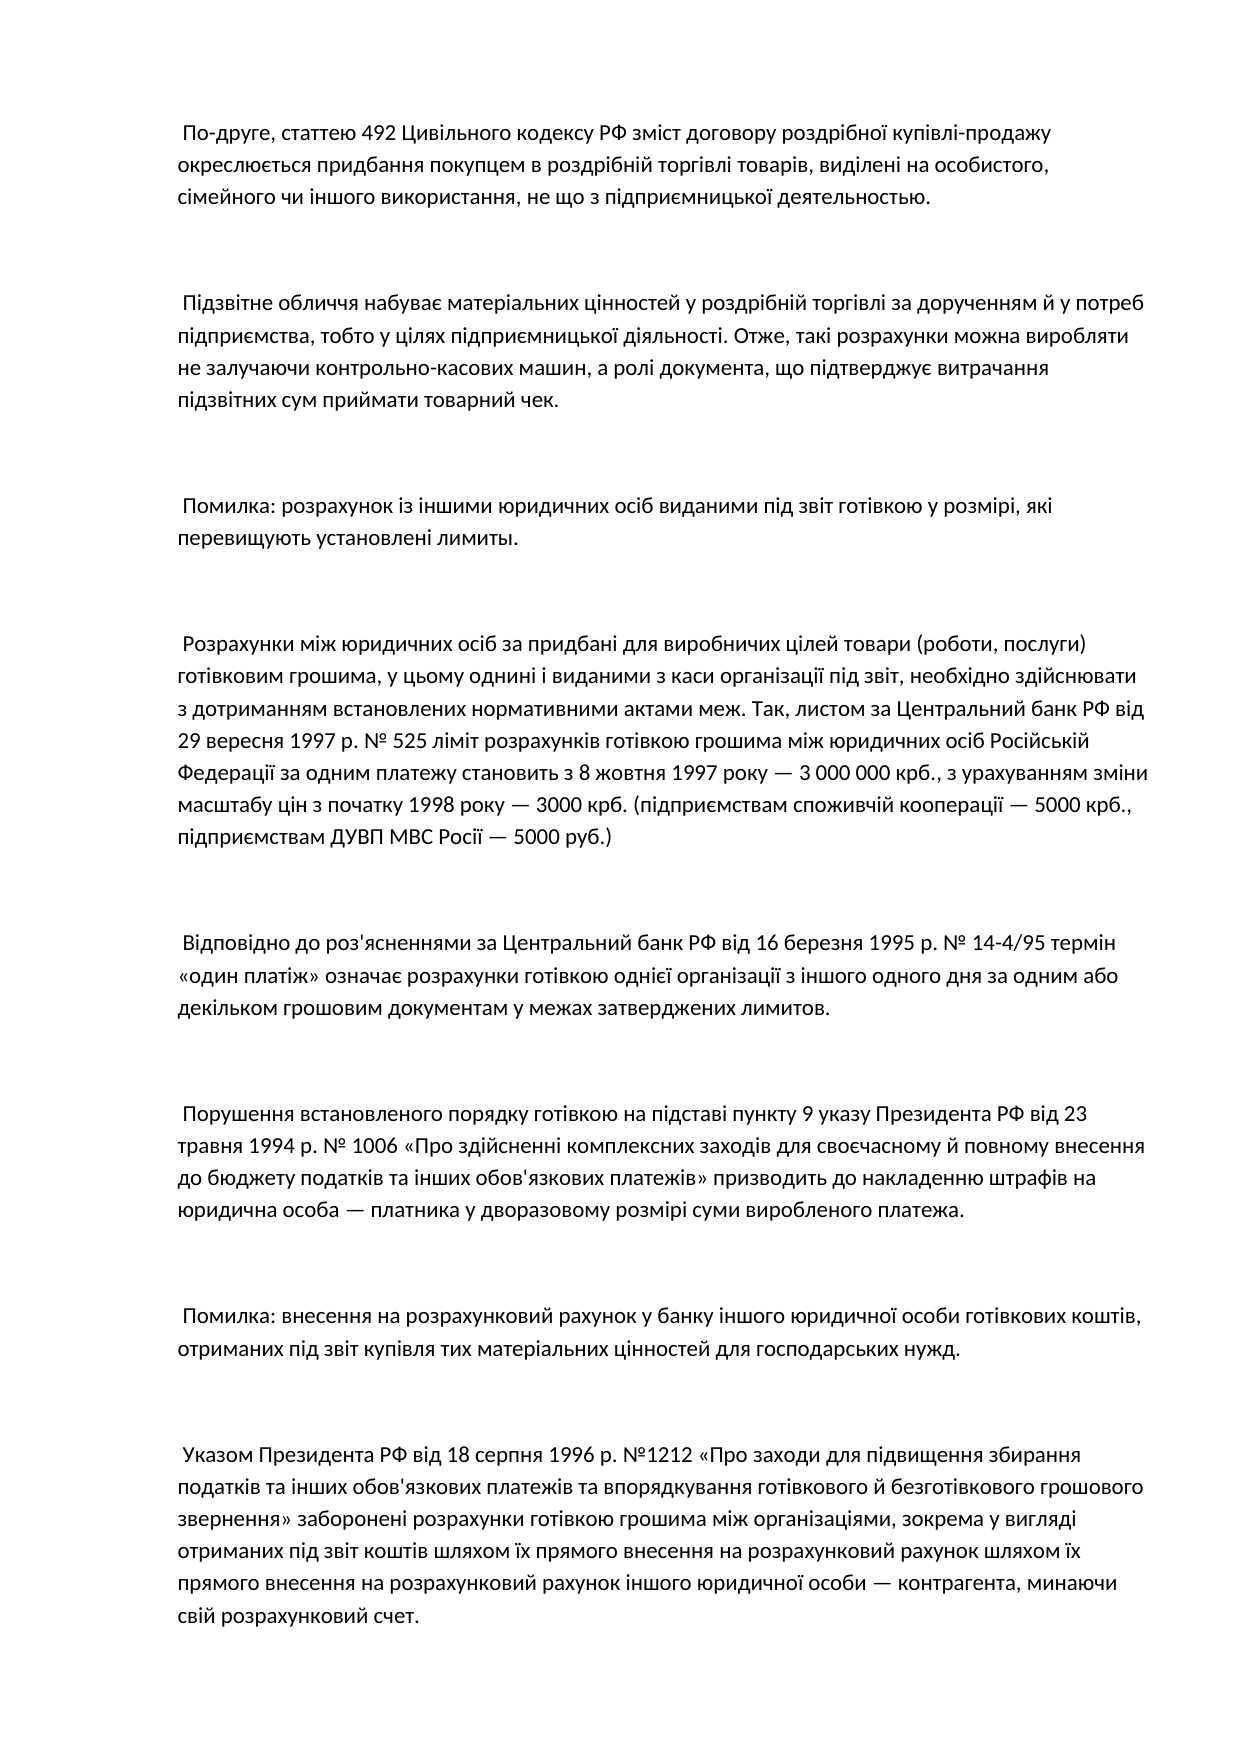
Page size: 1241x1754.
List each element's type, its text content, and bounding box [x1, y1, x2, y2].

text По-друге, статтею 492 Цивільного кодексу РФ зміст договору роздрібної купівлі-продажу окреслюється придбання покупцем в роздрібній торгівлі товарів, виділені на особистого, сімейного чи іншого використання, не що з підприємницької деятельностью. [177, 118, 1152, 211]
text Порушення встановленого порядку готівкою на підставі пункту 9 указу Президента РФ від 23 травня 1994 р. № 1006 «Про здійсненні комплексних заходів для своєчасному й повному внесення до бюджету податків та інших обов'язкових платежів» призводить до накладенню штрафів на юридична особа — платника у дворазовому розмірі суми виробленого платежа. [177, 1099, 1152, 1223]
text Помилка: розрахунок із іншими юридичних осіб виданими під звіт готівкою у розмірі, які перевищують установлені лимиты. [177, 491, 1152, 551]
text Розрахунки між юридичних осіб за придбані для виробничих цілей товари (роботи, послуги) готівковим грошима, у цьому однині і виданими з каси організації під звіт, необхідно здійснювати з дотриманням встановлених нормативними актами меж. Так, листом за Центральний банк РФ від 29 вересня 1997 р. № 525 ліміт розрахунків готівкою грошима між юридичних осіб Російській Федерації за одним платежу становить з 8 жовтня 1997 року — 3 000 000 крб., з урахуванням зміни масштабу цін з початку 1998 року — 3000 крб. (підприємствам споживчій кооперації — 5000 крб., підприємствам ДУВП МВС Росії — 5000 руб.) [177, 629, 1152, 851]
text Підзвітне обличчя набуває матеріальних цінностей у роздрібній торгівлі за дорученням й у потреб підприємства, тобто у цілях підприємницької діяльності. Отже, такі розрахунки можна виробляти не залучаючи контрольно-касових машин, а ролі документа, що підтверджує витрачання підзвітних сум приймати товарний чек. [177, 288, 1152, 413]
text Відповідно до роз'ясненнями за Центральний банк РФ від 16 березня 1995 р. № 14-4/95 термін «один платіж» означає розрахунки готівкою однієї організації з іншого одного дня за одним або декільком грошовим документам у межах затверджених лимитов. [177, 928, 1152, 1021]
text Указом Президента РФ від 18 серпня 1996 р. №1212 «Про заходи для підвищення збирання податків та інших обов'язкових платежів та впорядкування готівкового й безготівкового грошового звернення» заборонені розрахунки готівкою грошима між організаціями, зокрема у вигляді отриманих під звіт коштів шляхом їх прямого внесення на розрахунковий рахунок шляхом їх прямого внесення на розрахунковий рахунок іншого юридичної особи — контрагента, минаючи свій розрахунковий счет. [177, 1440, 1152, 1629]
text Помилка: внесення на розрахунковий рахунок у банку іншого юридичної особи готівкових коштів, отриманих під звіт купівля тих матеріальних цінностей для господарських нужд. [177, 1302, 1152, 1362]
